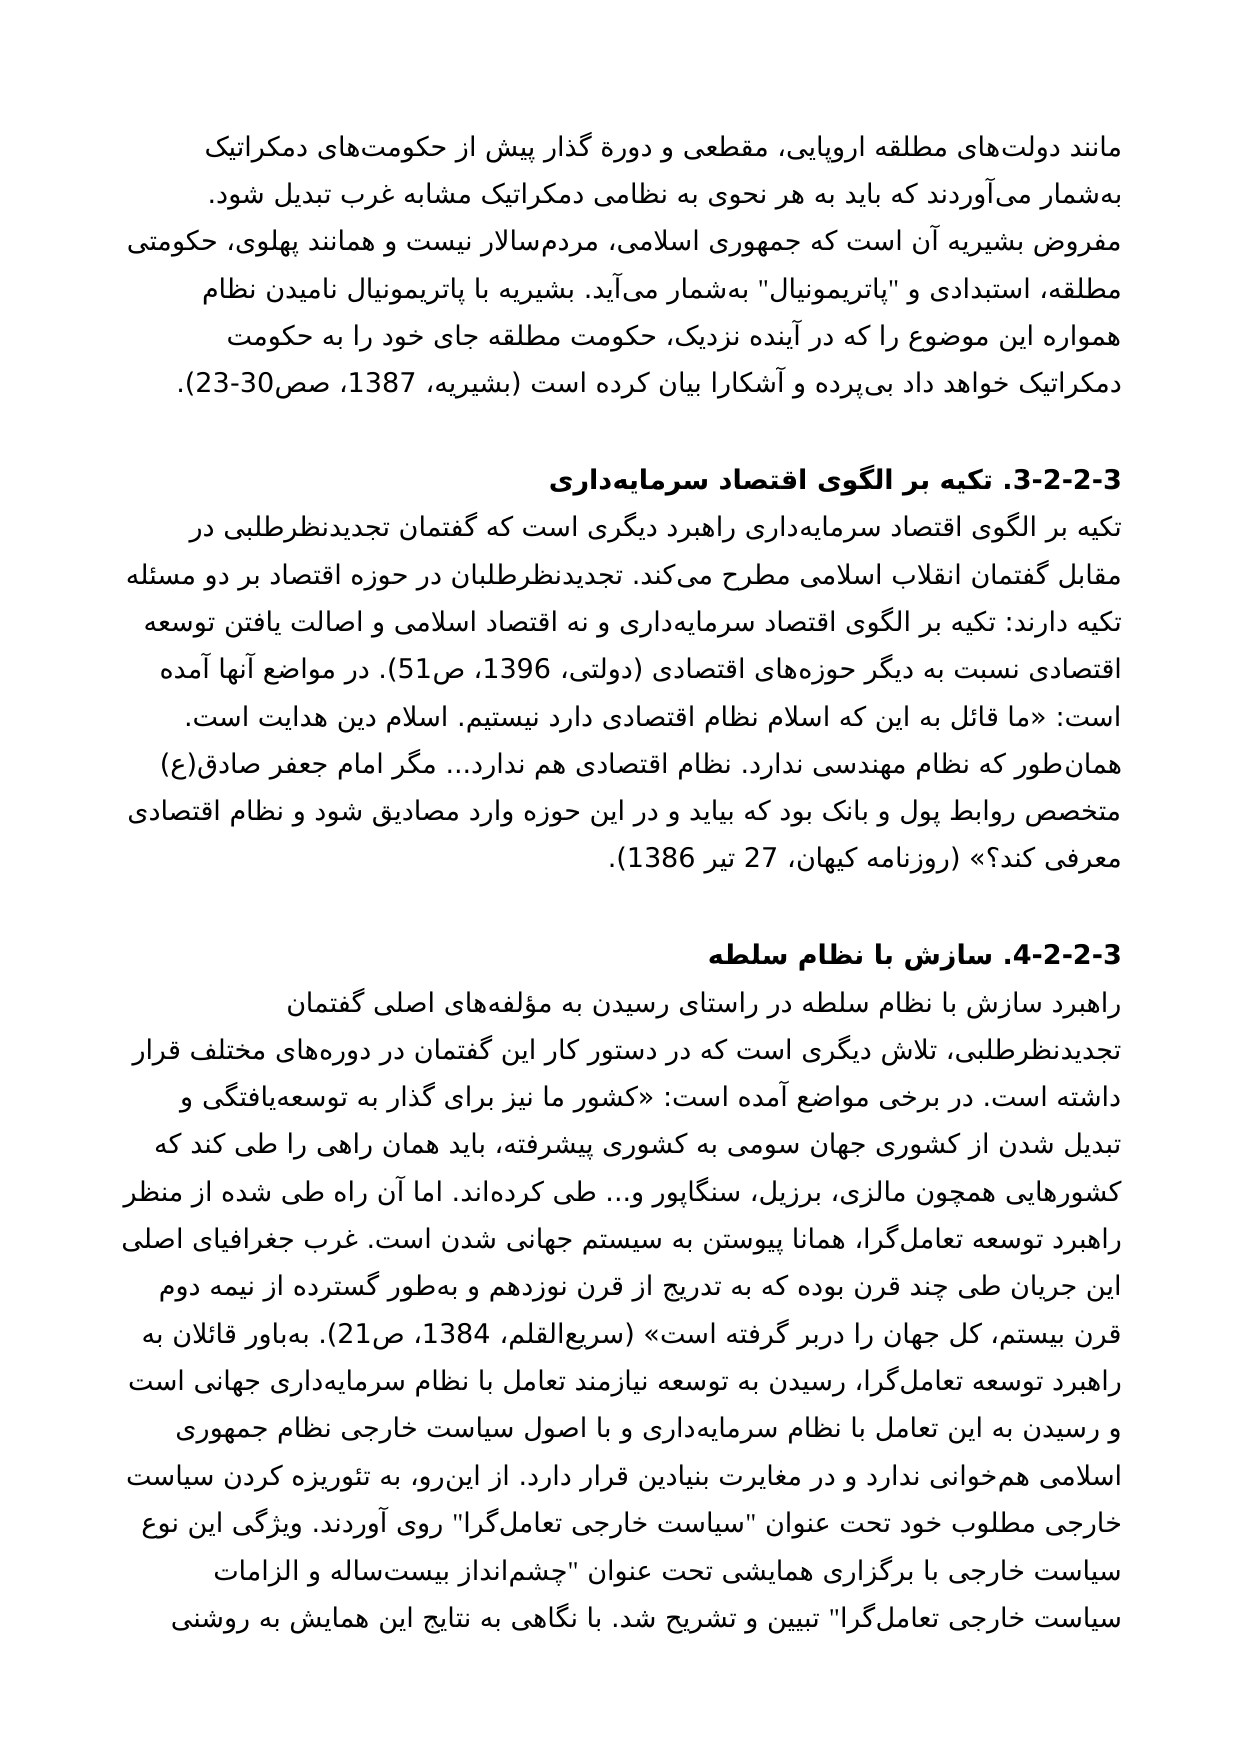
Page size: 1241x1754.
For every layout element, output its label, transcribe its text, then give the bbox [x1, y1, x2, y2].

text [118, 987, 1122, 1634]
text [118, 131, 1122, 399]
text 3-2-2-3. تکیه بر الگوی اقتصاد سرمایه‌داری [118, 464, 1122, 496]
text 4-2-2-3. سازش با نظام سلطه [118, 939, 1122, 971]
text تکیه بر الگوی اقتصاد سرمایه‌داری راهبرد دیگری است که گفتمان تجدیدنظرطلبی در مقابل گفتمان انقلاب اسلامی مطرح می‌کند. تجدیدنظرطلبان در حوزه اقتصاد بر دو مسئله تکیه دارند: تکیه بر الگوی اقتصاد سرمایه‌داری و نه اقتصاد اسلامی و اصالت یافتن توسعه اقتصادی نسبت به دیگر حوزه‌های اقتصادی (دولتی، 1396، ص51). در مواضع آنها آمده است: «ما قائل به این که اسلام نظام اقتصادی دارد نیستیم. اسلام دین هدایت است. همان‌طور که نظام مهندسی ندارد. نظام اقتصادی هم ندارد... مگر امام جعفر صادق(ع) متخصص روابط پول و بانک بود که بیاید و در این حوزه وارد مصادیق شود و نظام اقتصادی معرفی کند؟» (روزنامه کیهان، 27 تیر 1386). [118, 512, 1122, 874]
